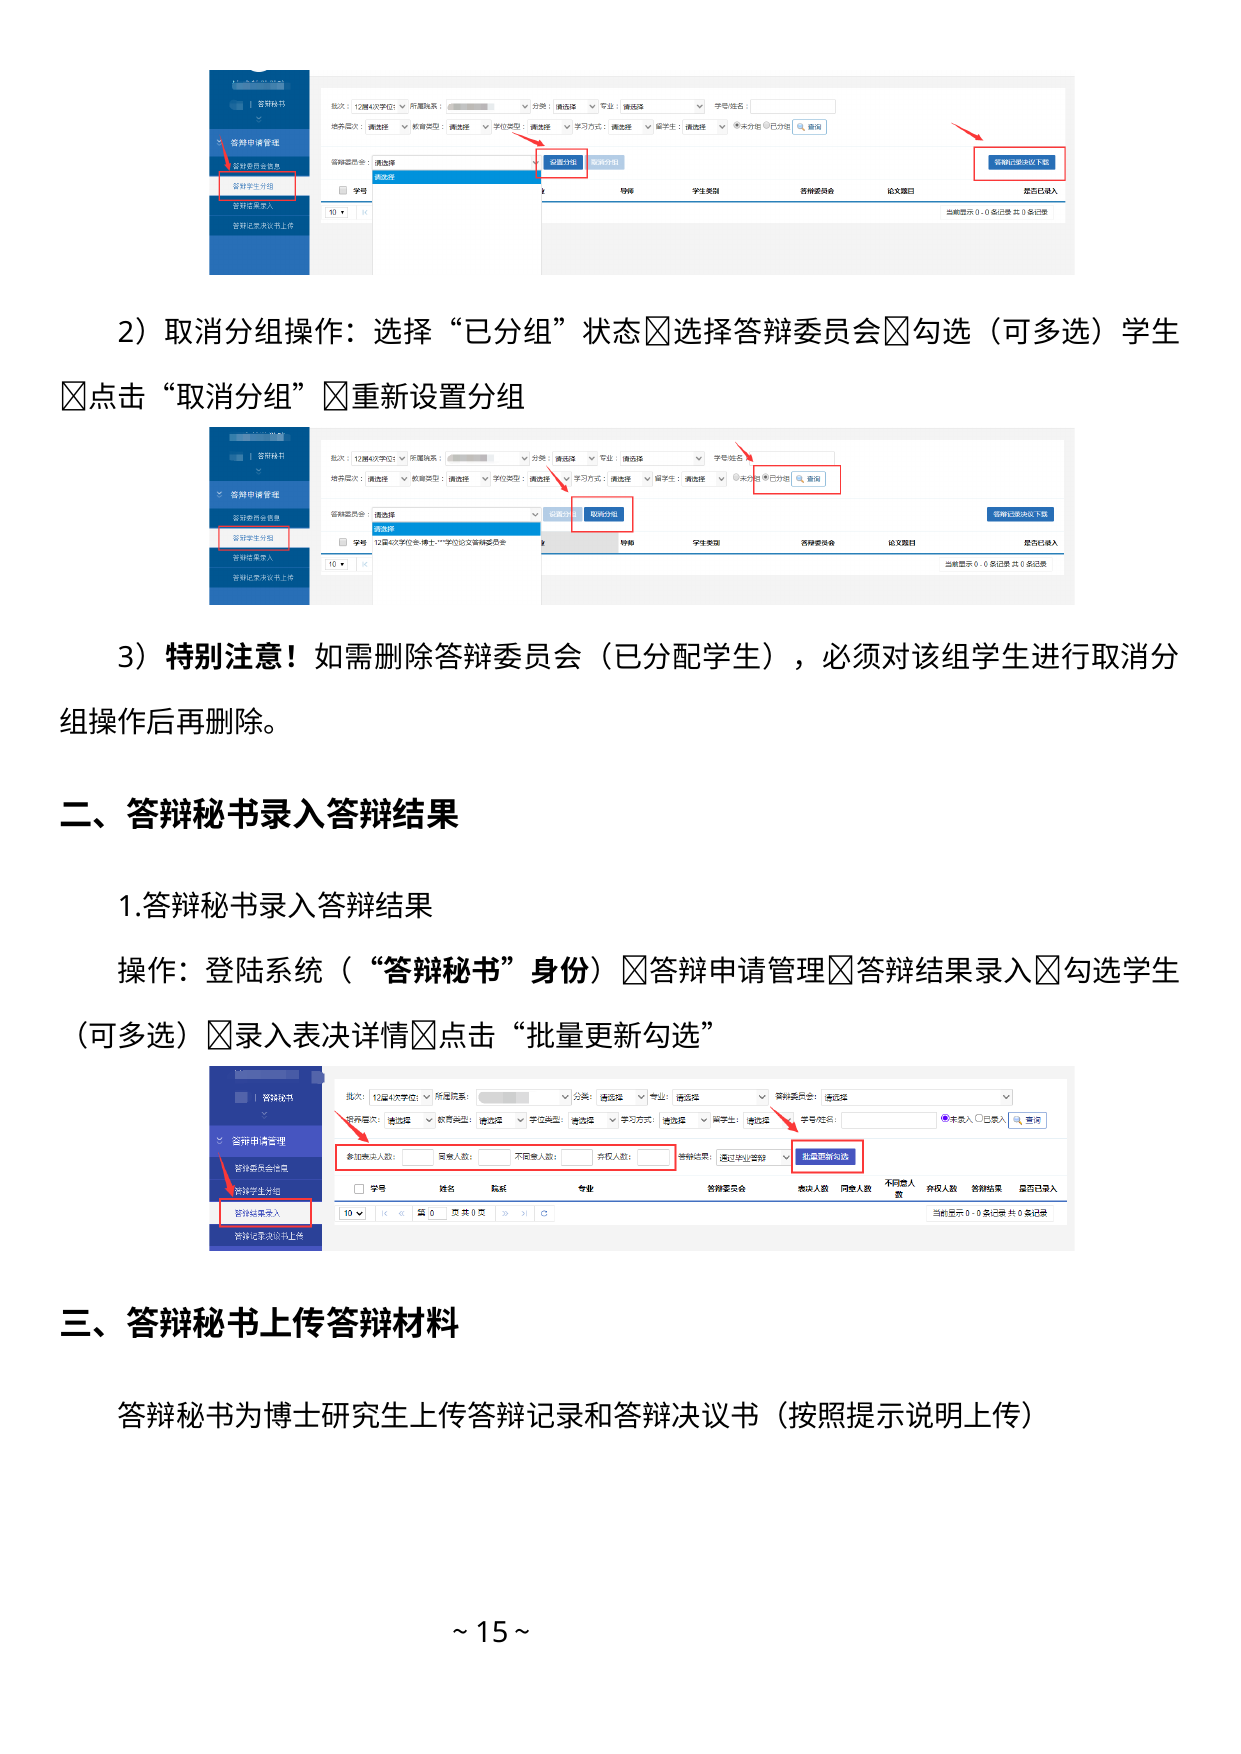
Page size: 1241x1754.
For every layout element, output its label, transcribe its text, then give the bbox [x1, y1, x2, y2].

picture [209, 70, 1075, 275]
text 操作：登陆系统（“答辩秘书”身份）答辩申请管理答辩结果录入勾选学生（可多选）录入表决详情点击“批量更新勾选” [59, 937, 1181, 1067]
subtitle 三、答辩秘书上传答辩材料 [59, 1289, 1181, 1354]
text 2）取消分组操作：选择“已分组”状态选择答辩委员会勾选（可多选）学生点击“取消分组”重新设置分组 [59, 297, 1181, 427]
text 1.答辩秘书录入答辩结果 [59, 872, 1181, 937]
picture [209, 427, 1075, 605]
text 答辩秘书为博士研究生上传答辩记录和答辩决议书（按照提示说明上传） [59, 1381, 1181, 1446]
picture [209, 1066, 1075, 1251]
subtitle 二、答辩秘书录入答辩结果 [59, 779, 1181, 844]
text 3）特别注意！如需删除答辩委员会（已分配学生），必须对该组学生进行取消分组操作后再删除。 [59, 622, 1181, 752]
